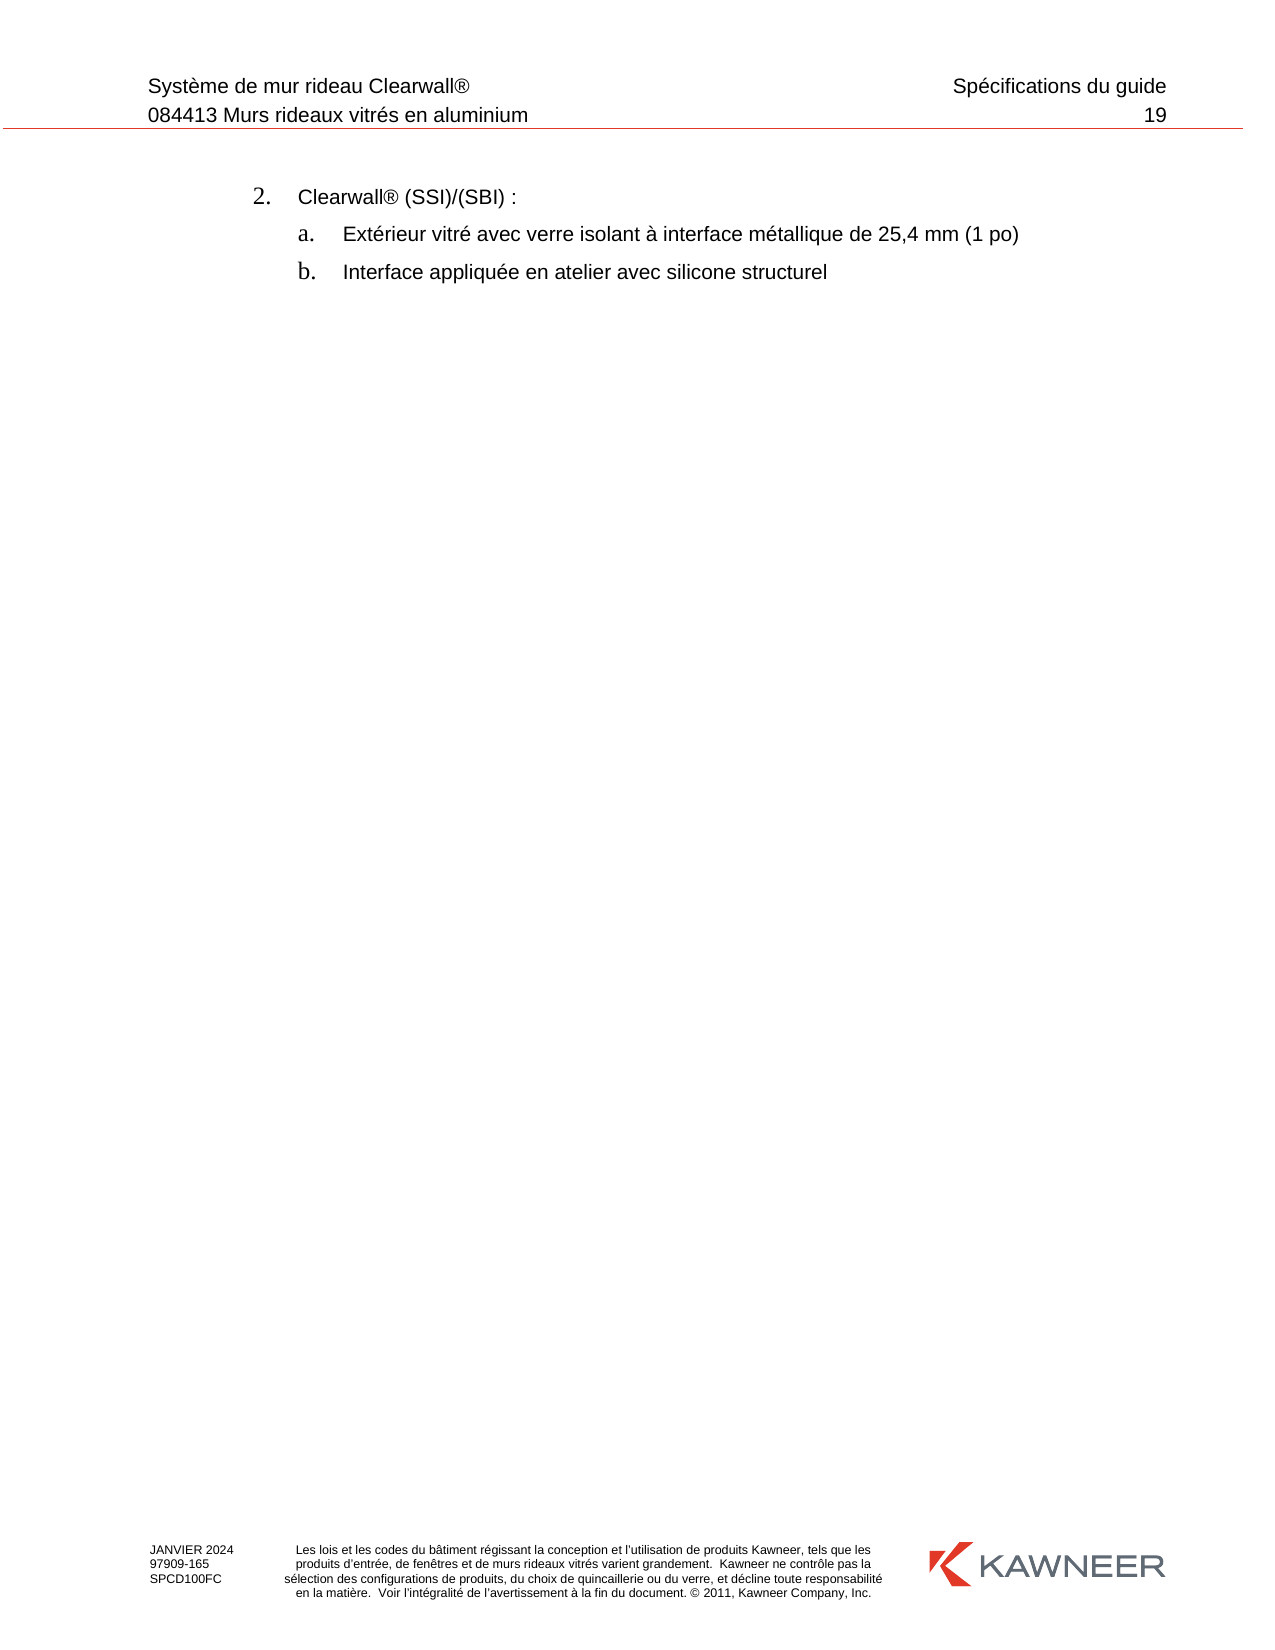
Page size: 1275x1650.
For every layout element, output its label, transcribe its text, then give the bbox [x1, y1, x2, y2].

subtitle Extérieur vitré avec verre isolant à interface métallique de 25,4 mm (1 po) [298, 218, 1169, 247]
subtitle Clearwall® (SSI)/(SBI) : [253, 181, 1169, 210]
subtitle Interface appliquée en atelier avec silicone structurel [298, 256, 1169, 284]
picture [929, 1542, 1166, 1592]
